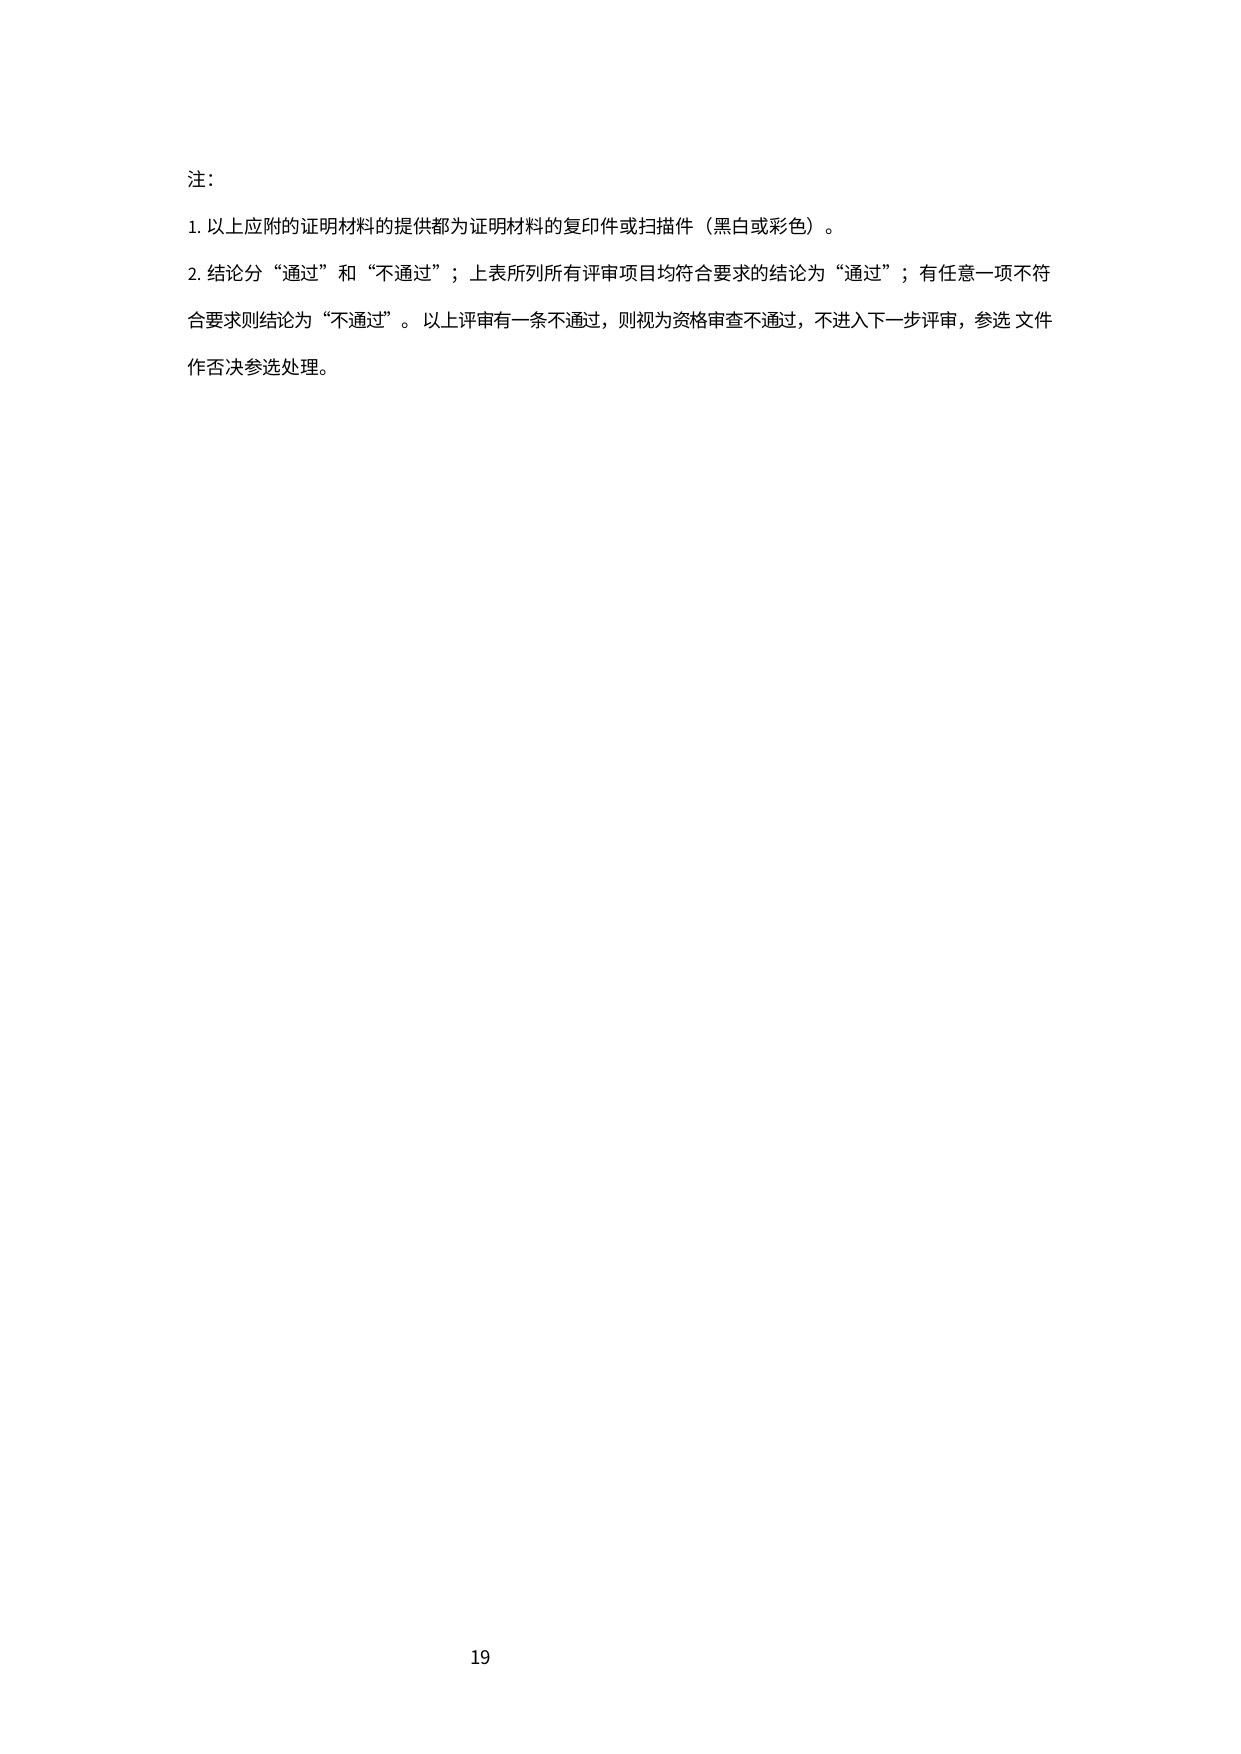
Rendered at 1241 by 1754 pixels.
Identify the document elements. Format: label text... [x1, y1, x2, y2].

list 以上应附的证明材料的提供都为证明材料的复印件或扫描件（黑白或彩色）。 [188, 211, 1144, 239]
text 注： [188, 164, 1144, 192]
list 结论分“通过”和“不通过”；上表所列所有评审项目均符合要求的结论为“通过”；有任意一项不符合要求则结论为“不通过”。 以上评审有一条不通过，则视为资格审查不通过，不进入下一步评审，参选文件作否决参选处理。 [188, 259, 1053, 380]
